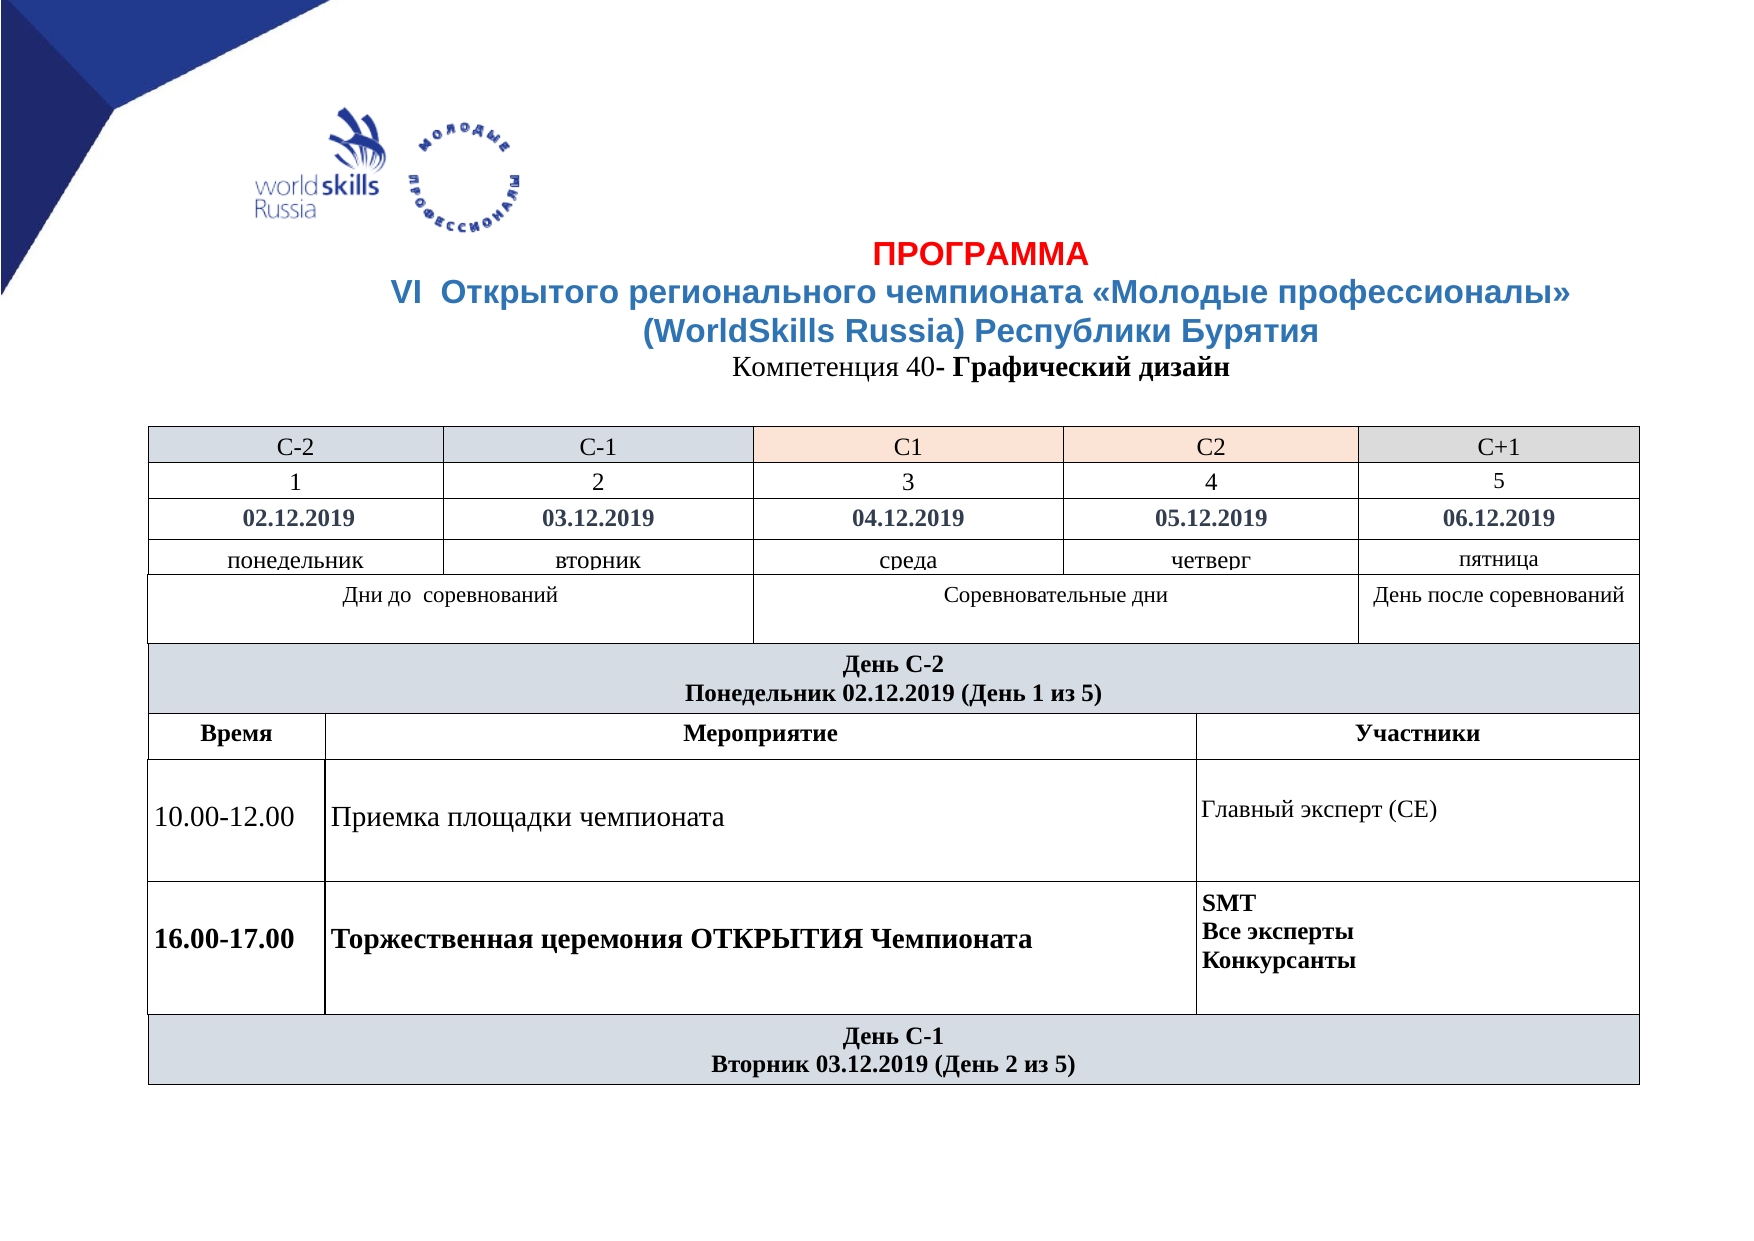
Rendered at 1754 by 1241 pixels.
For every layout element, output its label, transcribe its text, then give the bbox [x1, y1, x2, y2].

table_cell 03.12.2019 [444, 499, 753, 539]
table_cell Время [149, 714, 325, 759]
table_cell 16.00-17.00 [148, 882, 324, 1014]
table_cell 1 [149, 463, 443, 498]
table_cell День С-2 Понедельник 02.12.2019 (День 1 из 5) [149, 644, 1639, 713]
table_header С-1 [444, 427, 753, 462]
table_cell 4 [1064, 463, 1358, 498]
table_cell 5 [1359, 463, 1639, 498]
table_cell 3 [754, 463, 1063, 498]
table_cell 10.00-12.00 [148, 760, 324, 881]
table_cell понедельник [149, 540, 443, 574]
table_cell День С-1 Вторник 03.12.2019 (День 2 из 5) [149, 1015, 1639, 1084]
table_cell Участники [1197, 714, 1639, 759]
table_cell Дни до соревнований [148, 575, 753, 643]
table_header С+1 [1359, 427, 1639, 462]
table_cell Главный эксперт (CE) [1197, 760, 1639, 881]
table_header С1 [754, 427, 1063, 462]
table_header С-2 [149, 427, 443, 462]
text (WorldSkills Russia) Республики Бурятия [253, 311, 1709, 349]
table_cell 04.12.2019 [754, 499, 1063, 539]
table_cell SMT Все эксперты Конкурсанты [1197, 882, 1639, 1014]
text VI Открытого регионального чемпионата «Молодые профессионалы» [253, 272, 1709, 311]
table_cell 02.12.2019 [149, 499, 443, 539]
table_cell среда [754, 540, 1063, 574]
picture [1, 0, 1241, 1241]
table_cell Соревновательные дни [754, 575, 1358, 643]
table_cell Мероприятие [326, 714, 1196, 759]
table_cell пятница [1359, 540, 1639, 574]
table_cell четверг [1064, 540, 1358, 574]
text ПРОГРАММА [253, 234, 1709, 272]
table_cell вторник [444, 540, 753, 574]
table_cell День после соревнований [1359, 575, 1639, 643]
table_cell Приемка площадки чемпионата [326, 760, 1196, 881]
table_cell 2 [444, 463, 753, 498]
table_cell Торжественная церемония ОТКРЫТИЯ Чемпионата [326, 882, 1196, 1014]
text Компетенция 40- Графический дизайн [253, 349, 1709, 383]
table_cell 05.12.2019 [1064, 499, 1358, 539]
table_header С2 [1064, 427, 1358, 462]
table_cell 06.12.2019 [1359, 499, 1639, 539]
